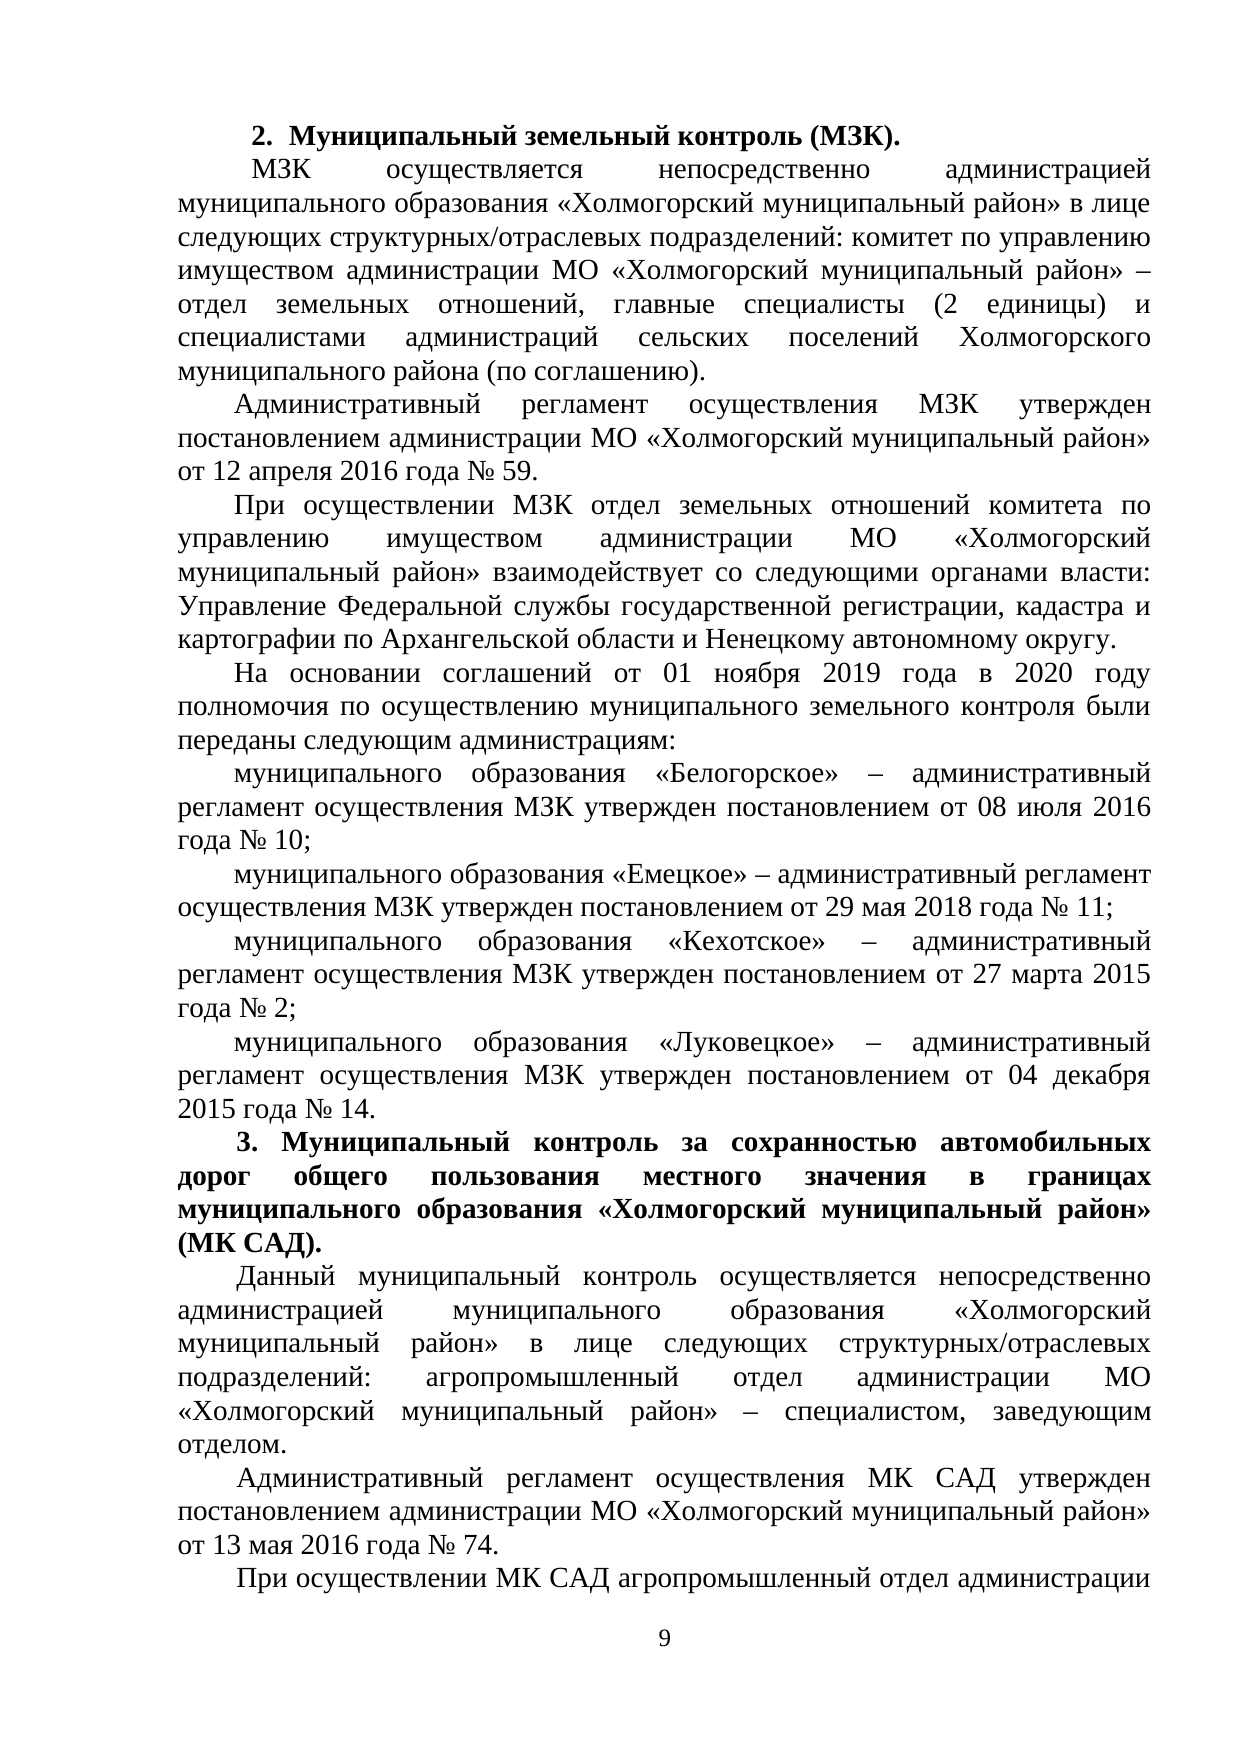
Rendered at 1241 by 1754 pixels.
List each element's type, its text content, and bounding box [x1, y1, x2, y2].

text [177, 1560, 1152, 1594]
text муниципального образования «Кехотское» – административный регламент осуществления МЗК утвержден постановлением от 27 марта 2015 года № 2; [177, 923, 1152, 1024]
text На основании соглашений от 01 ноября 2019 года в 2020 году полномочия по осуществлению муниципального земельного контроля были переданы следующим администрациям: [177, 655, 1152, 755]
text 3. Муниципальный контроль за сохранностью автомобильных дорог общего пользования местного значения в границах муниципального образования «Холмогорский муниципальный район» (МК САД). [177, 1124, 1152, 1258]
text муниципального образования «Емецкое» – административный регламент осуществления МЗК утвержден постановлением от 29 мая 2018 года № 11; [177, 856, 1152, 923]
text Административный регламент осуществления МК САД утвержден постановлением администрации МО «Холмогорский муниципальный район» от 13 мая 2016 года № 74. [177, 1460, 1152, 1560]
text муниципального образования «Белогорское» – административный регламент осуществления МЗК утвержден постановлением от 08 июля 2016 года № 10; [177, 755, 1152, 856]
text муниципального образования «Луковецкое» – административный регламент осуществления МЗК утвержден постановлением от 04 декабря 2015 года № 14. [177, 1024, 1152, 1124]
text При осуществлении МЗК отдел земельных отношений комитета по управлению имуществом администрации МО «Холмогорский муниципальный район» взаимодействует со следующими органами власти: Управление Федеральной службы государственной регистрации, кадастра и картографии по Архангельской области и Ненецкому автономному округу. [177, 487, 1152, 655]
list Муниципальный земельный контроль (МЗК). [251, 118, 1152, 152]
text Административный регламент осуществления МЗК утвержден постановлением администрации МО «Холмогорский муниципальный район» от 12 апреля 2016 года № 59. [177, 386, 1152, 487]
list МЗК осуществляется непосредственно администрацией муниципального образования «Холмогорский муниципальный район» в лице следующих структурных/отраслевых подразделений: комитет по управлению имуществом администрации МО «Холмогорский муниципальный район» – отдел земельных отношений, главные специалисты (2 единицы) и специалистами администраций сельских поселений Холмогорского муниципального района (по соглашению). [177, 152, 1152, 386]
